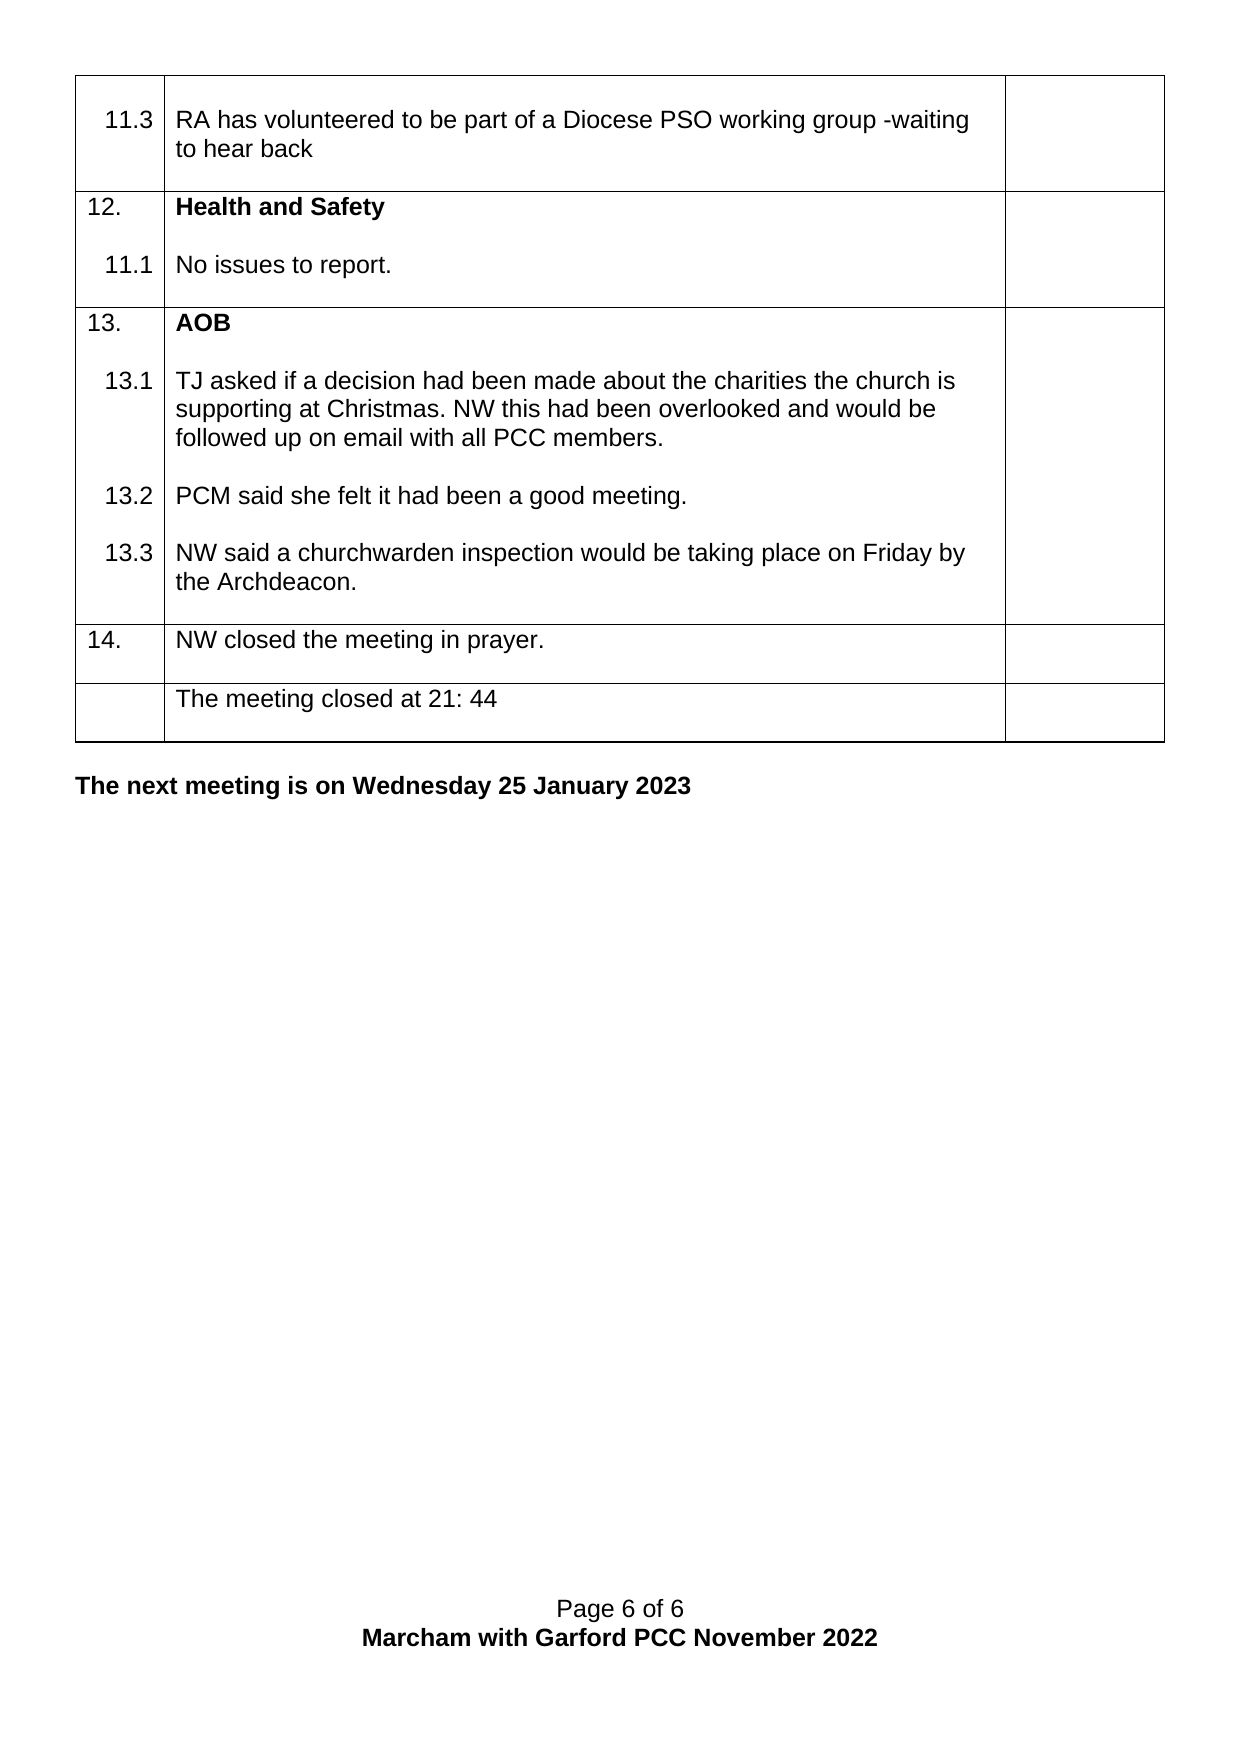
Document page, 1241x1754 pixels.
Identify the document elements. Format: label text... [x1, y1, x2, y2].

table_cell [165, 76, 1005, 191]
table_cell [1006, 308, 1164, 624]
text The next meeting is on Wednesday 25 January 2023 [75, 771, 1165, 800]
table_cell [1006, 625, 1164, 683]
table_cell 13. 13.1 13.2 13.3 [76, 308, 164, 624]
table_cell The meeting closed at 21: 44 [165, 684, 1005, 741]
table_cell [1006, 684, 1164, 741]
table_cell [1006, 192, 1164, 307]
table_cell Health and Safety No issues to report. [165, 192, 1005, 307]
table_cell 12. 11.1 [76, 192, 164, 307]
table_cell 11. 11.1 11.2 11.3 [76, 76, 164, 191]
table_cell AOB TJ asked if a decision had been made about the charities the church is supporting at Christmas. NW this had been overlooked and would be followed up on email with all PCC members. PCM said she felt it had been a good meeting. NW said a churchwarden inspection would be taking place on Friday by the Archdeacon. [165, 308, 1005, 624]
table_cell NW closed the meeting in prayer. [165, 625, 1005, 683]
table_cell [1006, 76, 1164, 191]
table_cell [76, 684, 164, 741]
table_cell 14. [76, 625, 164, 683]
